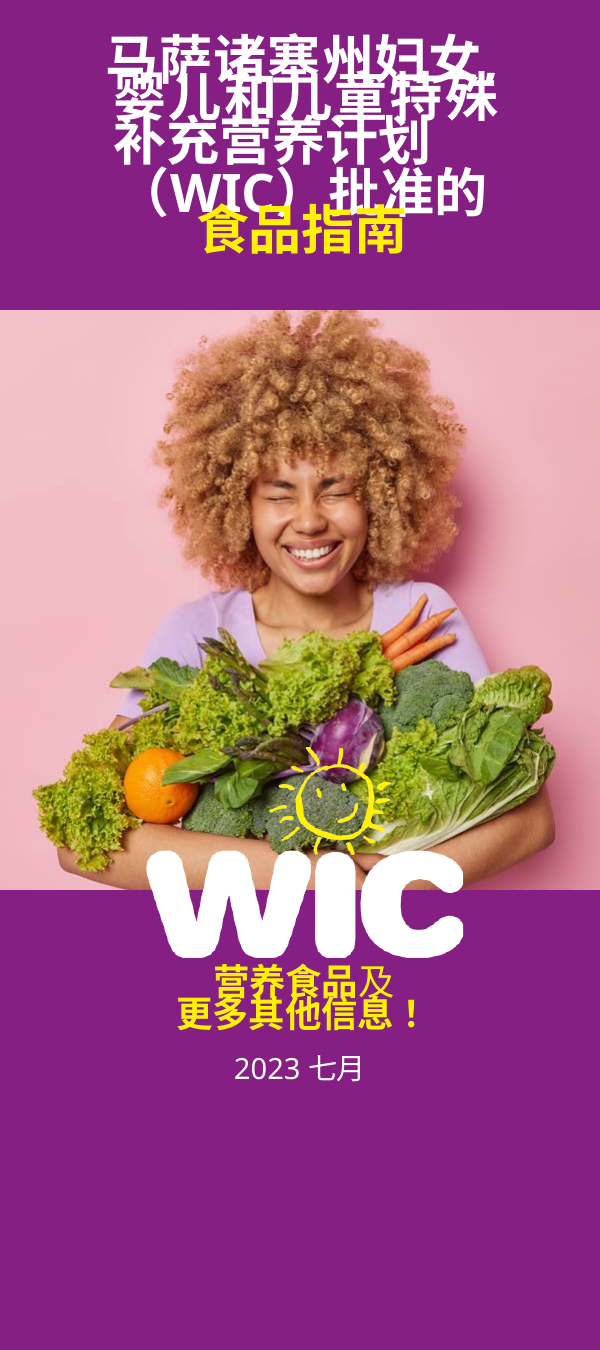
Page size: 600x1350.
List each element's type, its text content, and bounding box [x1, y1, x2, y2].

text 营养食品及 更多其他信息！ [176, 958, 433, 1038]
text 2023 七月 [107, 1038, 493, 1090]
text 马萨诸塞州妇女,婴儿和儿童特殊补充营养计划 [106, 44, 498, 176]
picture [0, 310, 600, 958]
text （WIC）批准的食品指南 [111, 177, 493, 265]
